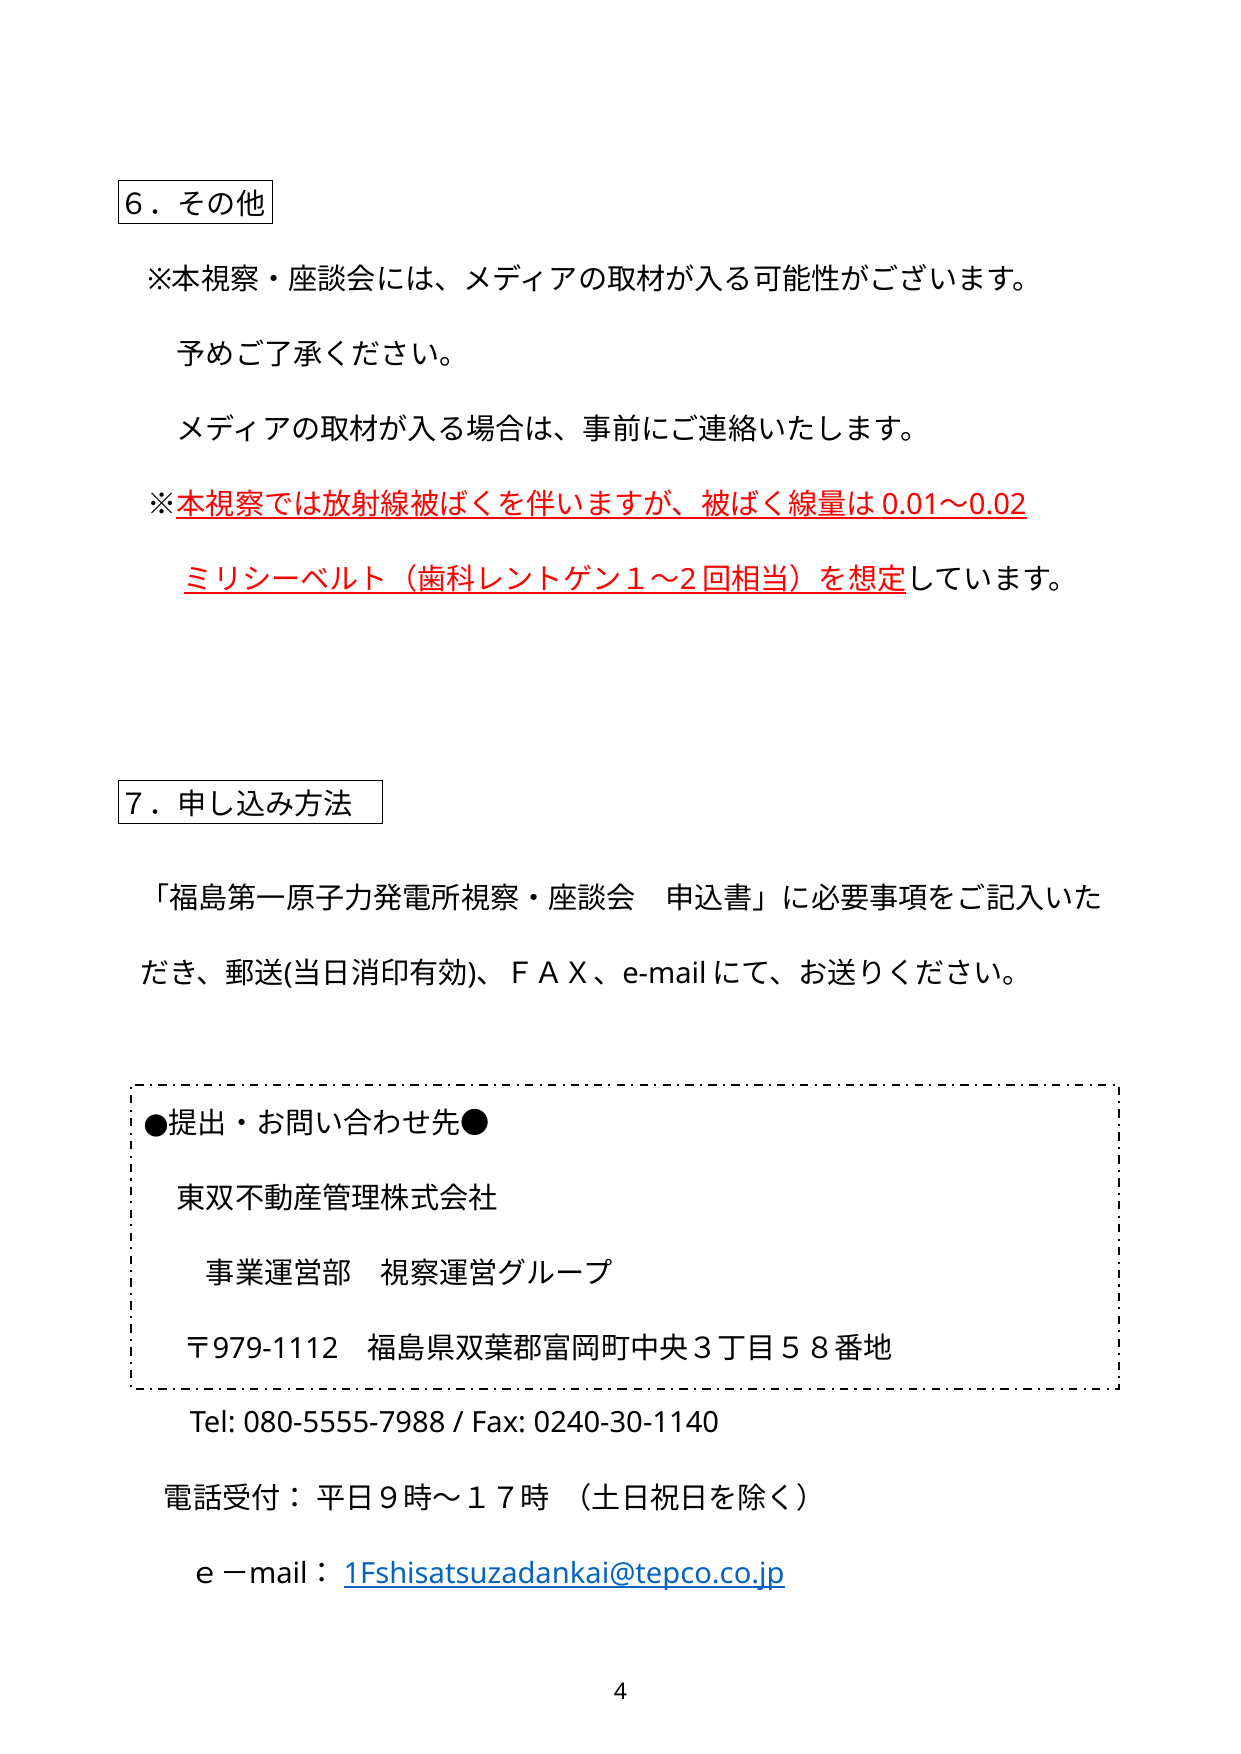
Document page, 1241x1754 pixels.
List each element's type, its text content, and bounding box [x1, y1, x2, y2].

text ｅ－mail： 1Fshisatsuzadankai@tepco.co.jp [118, 1533, 1122, 1608]
list ※本視察では放射線被ばくを伴いますが、被ばく線量は0.01～0.02 [118, 464, 1122, 539]
text Tel: 080-5555-7988 / Fax: 0240-30-1140 [118, 1383, 1122, 1458]
text メディアの取材が入る場合は、事前にご連絡いたします。 [118, 389, 1122, 464]
text 〒979-1112 福島県双葉郡富岡町中央３丁目５８番地 [118, 1308, 1122, 1383]
text ●提出・お問い合わせ先● [118, 1083, 1122, 1158]
text 事業運営部 視察運営グループ [118, 1233, 1122, 1308]
list ６．その他 [118, 164, 1122, 239]
text 予めご了承ください。 [118, 314, 1122, 389]
text 「福島第一原子力発電所視察・座談会 申込書」に必要事項をご記入いただき、郵送(当日消印有効)、ＦＡＸ、e-mailにて、お送りください。 [140, 858, 1122, 1008]
list ミリシーベルト（歯科レントゲン１～2回相当）を想定しています。 [184, 539, 1122, 614]
text 東双不動産管理株式会社 [118, 1158, 1122, 1233]
text ※本視察・座談会には、メディアの取材が入る可能性がございます。 [118, 239, 1122, 314]
text 電話受付： 平日９時～１７時 （土日祝日を除く） [118, 1458, 1122, 1533]
text ７．申し込み方法 [118, 764, 1122, 839]
